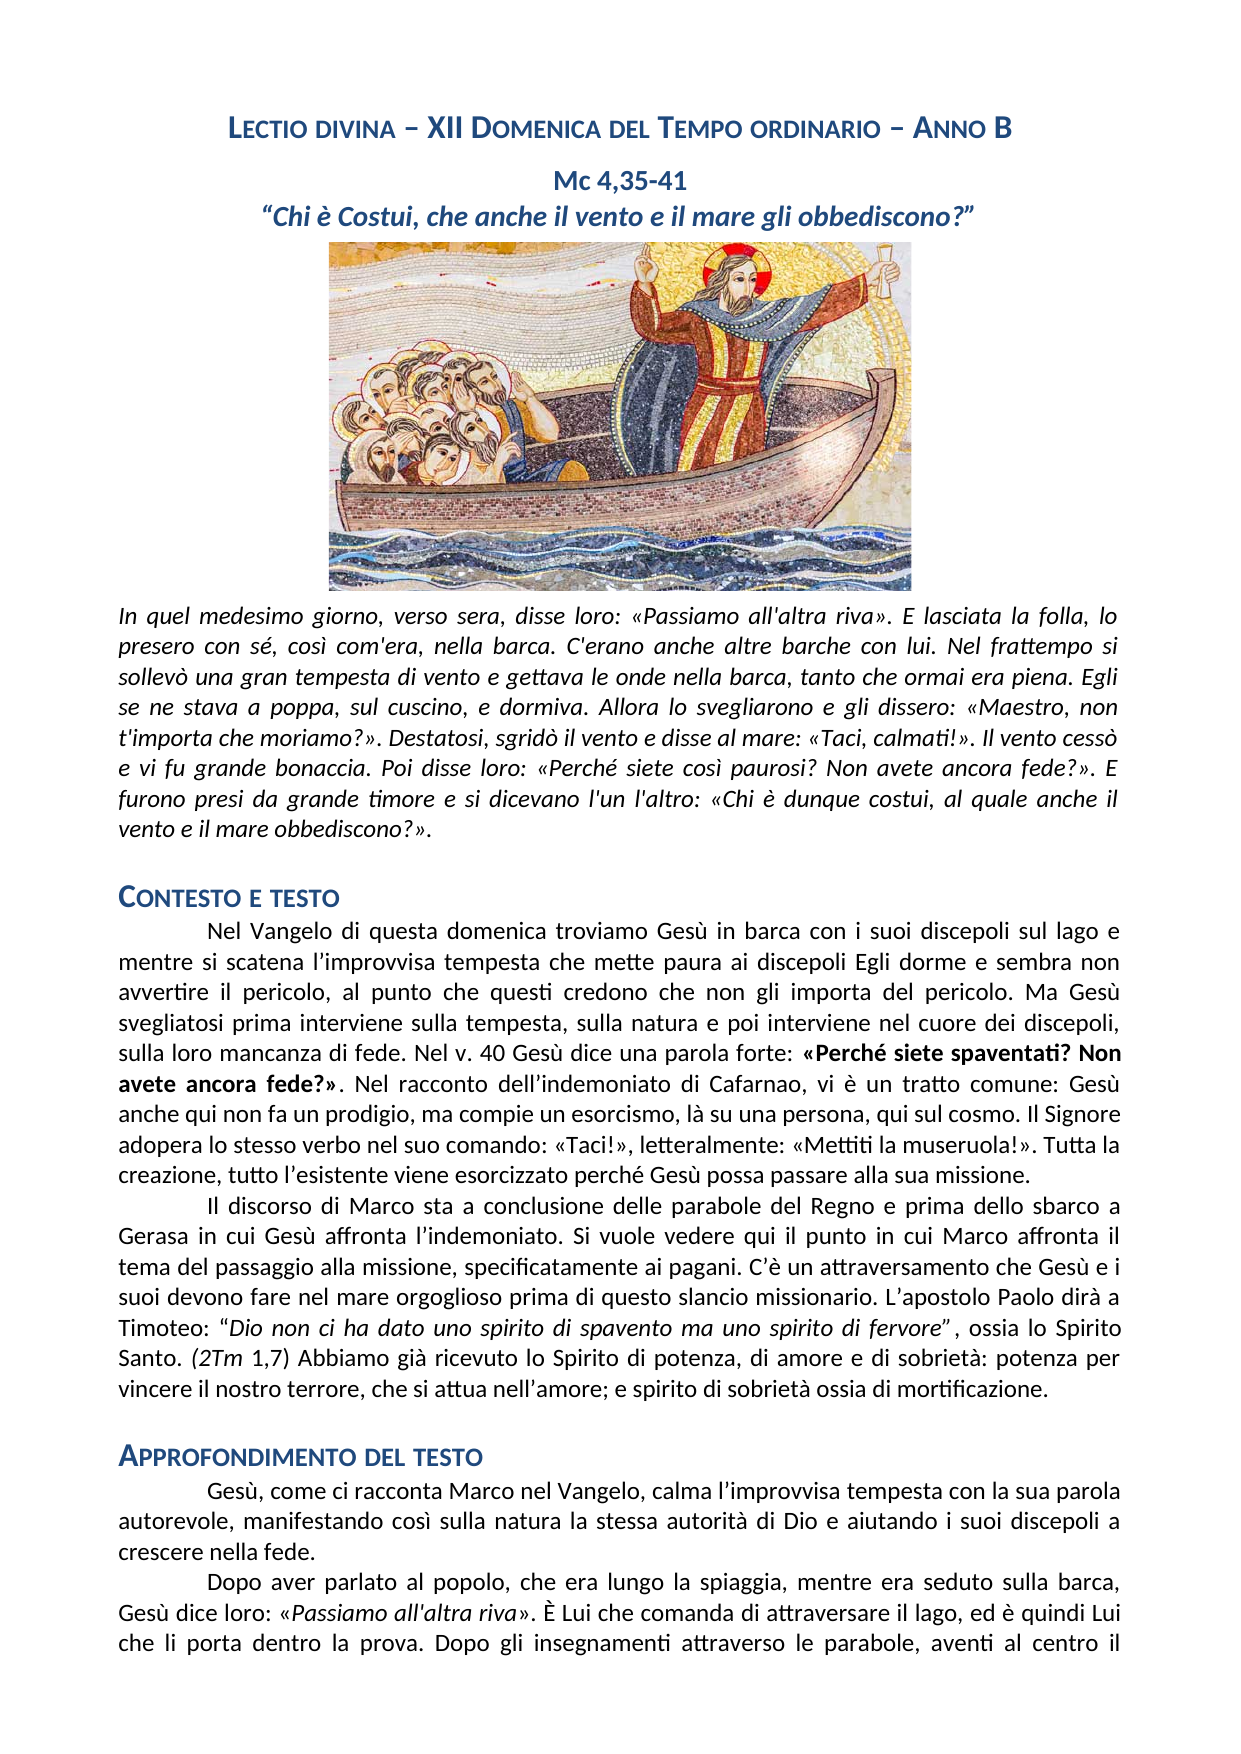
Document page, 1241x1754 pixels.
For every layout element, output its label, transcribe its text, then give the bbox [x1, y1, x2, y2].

text Il discorso di Marco sta a conclusione delle parabole del Regno e prima dello sbarco a Gerasa in cui Gesù affronta l’indemoniato. Si vuole vedere qui il punto in cui Marco affronta il tema del passaggio alla missione, specificatamente ai pagani. C’è un attraversamento che Gesù e i suoi devono fare nel mare orgoglioso prima di questo slancio missionario. L’apostolo Paolo dirà a Timoteo: “Dio non ci ha dato uno spirito di spavento ma uno spirito di fervore”, ossia lo Spirito Santo. (2Tm 1,7) Abbiamo già ricevuto lo Spirito di potenza, di amore e di sobrietà: potenza per vincere il nostro terrore, che si attua nell’amore; e spirito di sobrietà ossia di mortificazione. [118, 1190, 1122, 1404]
text In quel medesimo giorno, verso sera, disse loro: «Passiamo all'altra riva». E lasciata la folla, lo presero con sé, così com'era, nella barca. C'erano anche altre barche con lui. Nel frattempo si sollevò una gran tempesta di vento e gettava le onde nella barca, tanto che ormai era piena. Egli se ne stava a poppa, sul cuscino, e dormiva. Allora lo svegliarono e gli dissero: «Maestro, non t'importa che moriamo?». Destatosi, sgridò il vento e disse al mare: «Taci, calmati!». Il vento cessò e vi fu grande bonaccia. Poi disse loro: «Perché siete così paurosi? Non avete ancora fede?». E furono presi da grande timore e si dicevano l'un l'altro: «Chi è dunque costui, al quale anche il vento e il mare obbediscono?». [118, 600, 1122, 844]
text Mc 4,35-41 [118, 162, 1122, 198]
text Approfondimento del testo [118, 1434, 1122, 1475]
text “Chi è Costui, che anche il vento e il mare gli obbediscono?” [118, 198, 1122, 234]
text Gesù, come ci racconta Marco nel Vangelo, calma l’improvvisa tempesta con la sua parola autorevole, manifestando così sulla natura la stessa autorità di Dio e aiutando i suoi discepoli a crescere nella fede. [118, 1475, 1122, 1566]
text Nel Vangelo di questa domenica troviamo Gesù in barca con i suoi discepoli sul lago e mentre si scatena l’improvvisa tempesta che mette paura ai discepoli Egli dorme e sembra non avvertire il pericolo, al punto che questi credono che non gli importa del pericolo. Ma Gesù svegliatosi prima interviene sulla tempesta, sulla natura e poi interviene nel cuore dei discepoli, sulla loro mancanza di fede. Nel v. 40 Gesù dice una parola forte: «Perché siete spaventati? Non avete ancora fede?». Nel racconto dell’indemoniato di Cafarnao, vi è un tratto comune: Gesù anche qui non fa un prodigio, ma compie un esorcismo, là su una persona, qui sul cosmo. Il Signore adopera lo stesso verbo nel suo comando: «Taci!», letteralmente: «Mettiti la museruola!». Tutta la creazione, tutto l’esistente viene esorcizzato perché Gesù possa passare alla sua missione. [118, 915, 1122, 1190]
text Lectio divina – XII Domenica del Tempo ordinario – Anno B [118, 106, 1122, 147]
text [118, 1566, 1122, 1658]
text Contesto e testo [118, 874, 1122, 915]
picture [328, 242, 912, 591]
